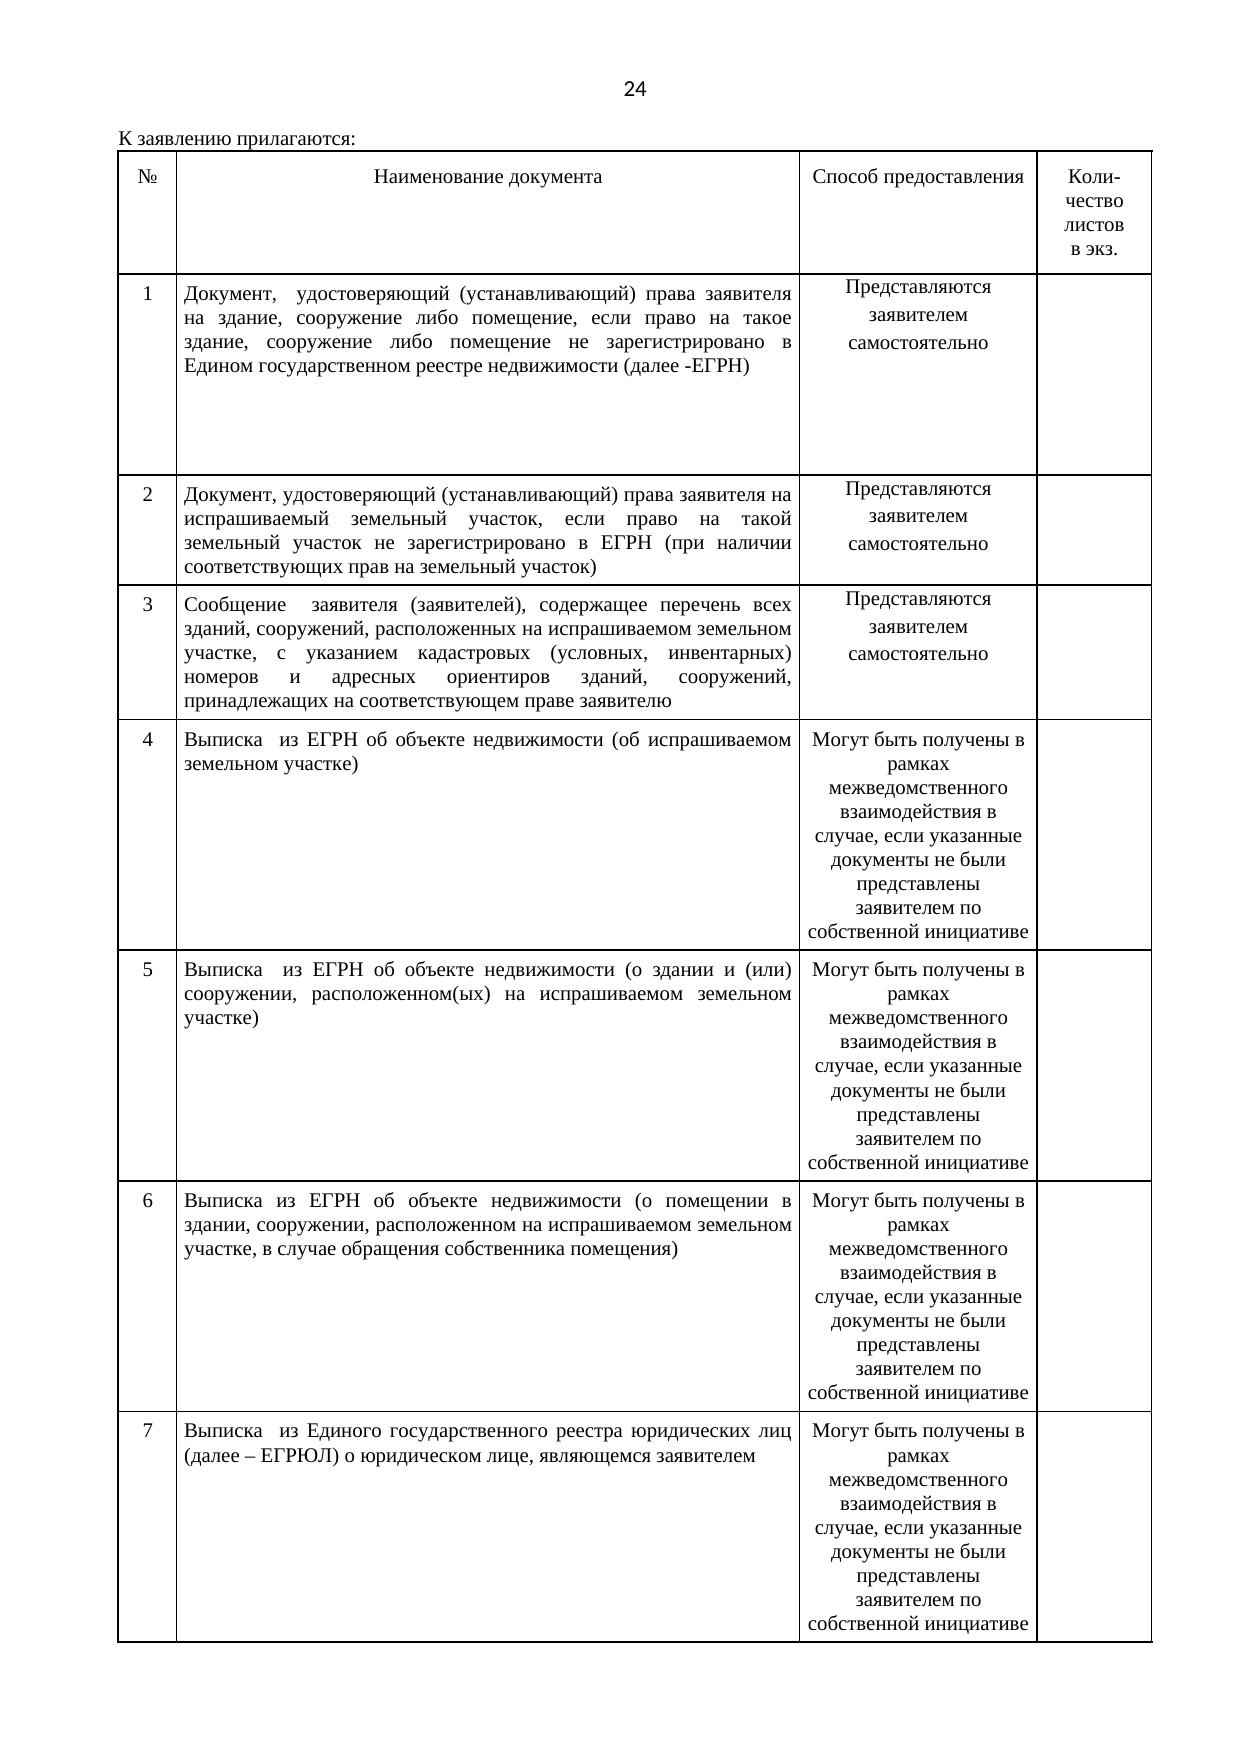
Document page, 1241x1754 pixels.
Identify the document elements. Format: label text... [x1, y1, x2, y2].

table_cell [1038, 720, 1151, 949]
table_header Способ предоставления [800, 152, 1036, 273]
table_cell Представляются заявителем самостоятельно [800, 275, 1036, 474]
table_cell 3 [119, 586, 176, 719]
table_header Наименование документа [177, 152, 799, 273]
table_cell 2 [119, 476, 176, 584]
table_cell Представляются заявителем самостоятельно [800, 586, 1036, 719]
table_cell [1038, 951, 1151, 1180]
table_cell [1038, 1182, 1151, 1411]
table_header Коли-чество листов в экз. [1038, 152, 1151, 273]
table_cell Представляются заявителем самостоятельно [800, 476, 1036, 584]
table_cell Документ, удостоверяющий (устанавливающий) права заявителя на испрашиваемый земельный участок, если право на такой земельный участок не зарегистрировано в ЕГРН (при наличии соответствующих прав на земельный участок) [177, 476, 799, 584]
text К заявлению прилагаются: [118, 126, 1152, 150]
table_cell [1038, 476, 1151, 584]
table_cell 5 [119, 951, 176, 1180]
table_cell 6 [119, 1182, 176, 1411]
table_cell [1038, 586, 1151, 719]
table_cell Выписка из ЕГРН об объекте недвижимости (о здании и (или) сооружении, расположенном(ых) на испрашиваемом земельном участке) [177, 951, 799, 1180]
table_cell Сообщение заявителя (заявителей), содержащее перечень всех зданий, сооружений, расположенных на испрашиваемом земельном участке, с указанием кадастровых (условных, инвентарных) номеров и адресных ориентиров зданий, сооружений, принадлежащих на соответствующем праве заявителю [177, 586, 799, 719]
table_cell Выписка из ЕГРН об объекте недвижимости (о помещении в здании, сооружении, расположенном на испрашиваемом земельном участке, в случае обращения собственника помещения) [177, 1182, 799, 1411]
table_cell 1 [119, 275, 176, 474]
table_cell Выписка из ЕГРН об объекте недвижимости (об испрашиваемом земельном участке) [177, 720, 799, 949]
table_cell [800, 1412, 1036, 1641]
table_cell Выписка из Единого государственного реестра юридических лиц (далее – ЕГРЮЛ) о юридическом лице, являющемся заявителем [177, 1412, 799, 1641]
table_cell 7 [119, 1412, 176, 1641]
table_header № [119, 152, 176, 273]
table_cell 4 [119, 720, 176, 949]
table_cell [1038, 1412, 1151, 1641]
table_cell [1038, 275, 1151, 474]
table_cell Документ, удостоверяющий (устанавливающий) права заявителя на здание, сооружение либо помещение, если право на такое здание, сооружение либо помещение не зарегистрировано в Едином государственном реестре недвижимости (далее -ЕГРН) [177, 275, 799, 474]
